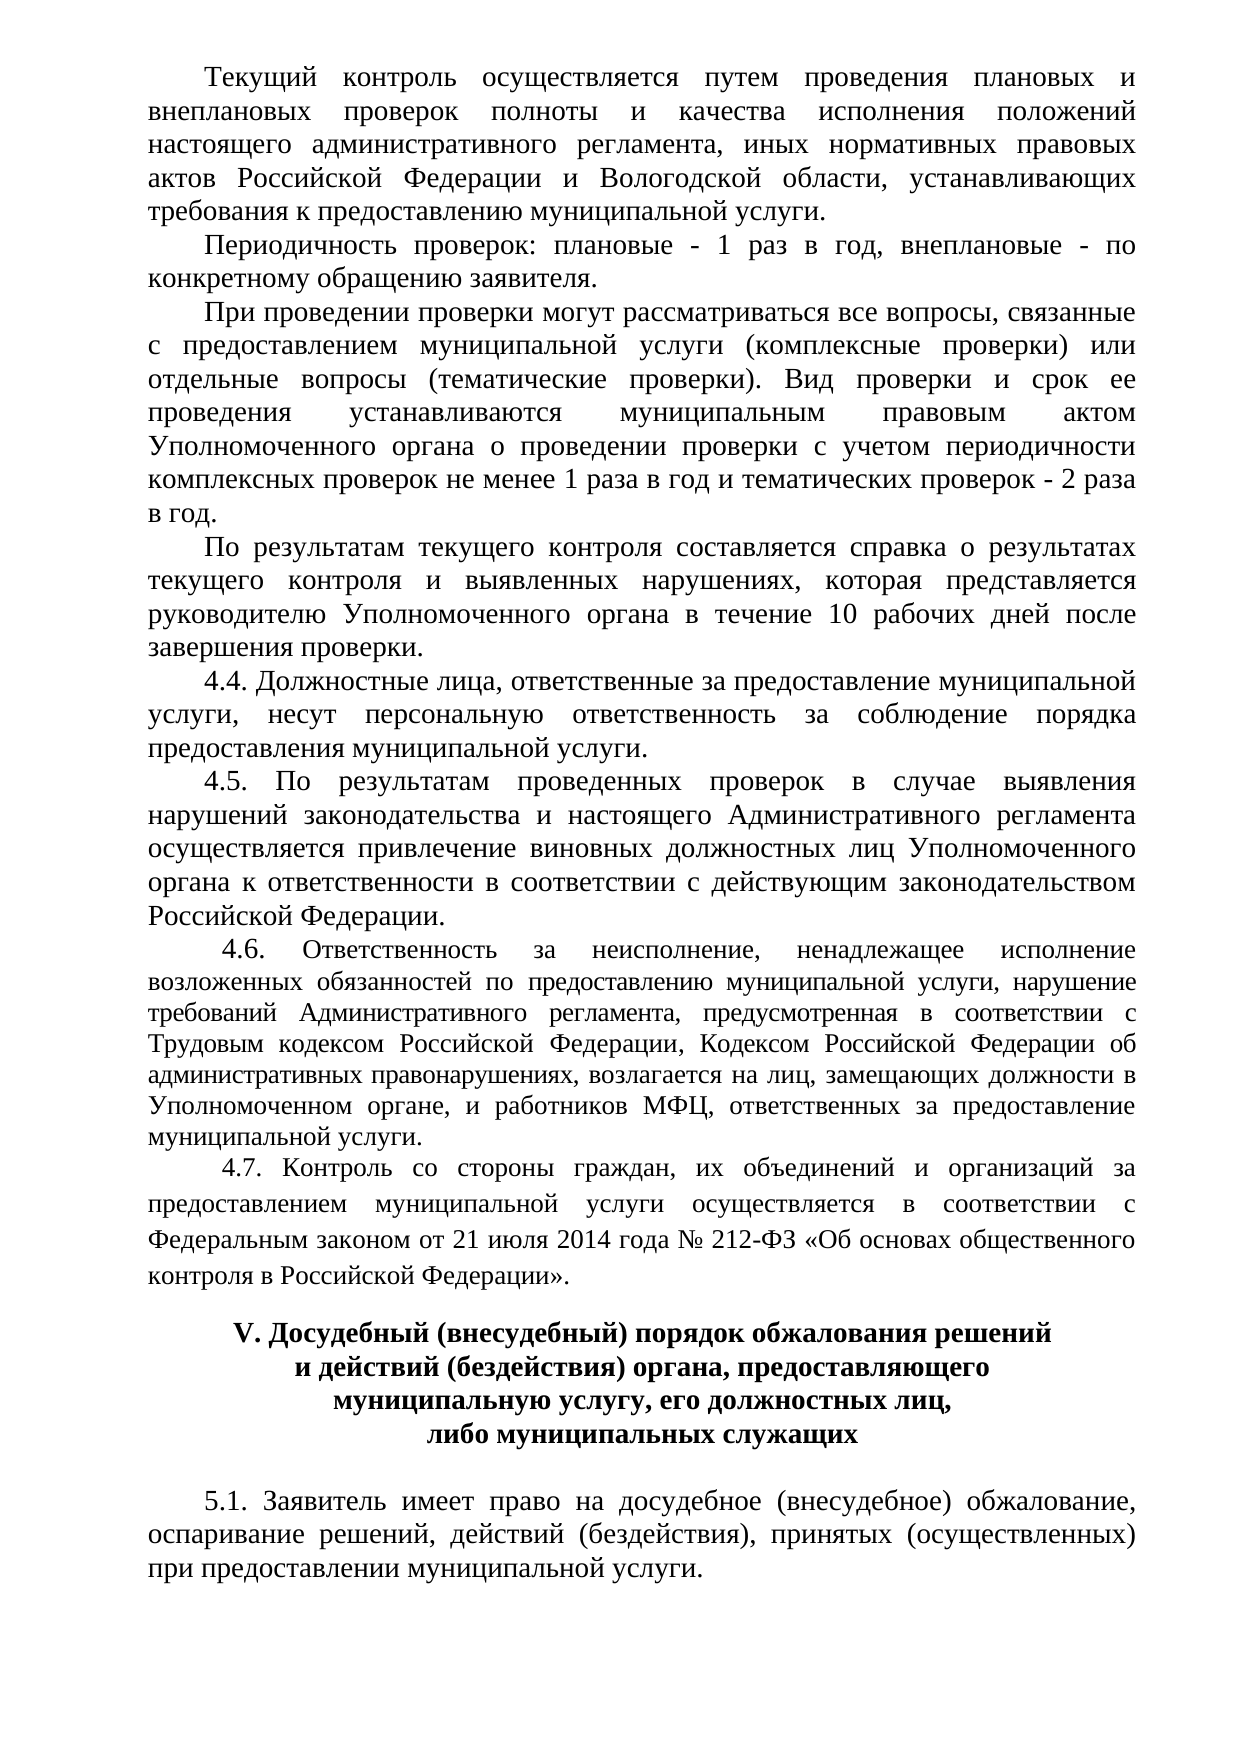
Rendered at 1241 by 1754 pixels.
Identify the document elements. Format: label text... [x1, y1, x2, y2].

text 5.1. Заявитель имеет право на досудебное (внесудебное) обжалование, оспаривание решений, действий (бездействия), принятых (осуществленных) при предоставлении муниципальной услуги. [148, 1483, 1137, 1584]
text V. Досудебный (внесудебный) порядок обжалования решений [148, 1315, 1137, 1349]
text и действий (бездействия) органа, предоставляющего [148, 1349, 1137, 1382]
text При проведении проверки могут рассматриваться все вопросы, связанные с предоставлением муниципальной услуги (комплексные проверки) или отдельные вопросы (тематические проверки). Вид проверки и срок ее проведения устанавливаются муниципальным правовым актом Уполномоченного органа о проведении проверки с учетом периодичности комплексных проверок не менее 1 раза в год и тематических проверок - 2 раза в год. [148, 294, 1137, 529]
text По результатам текущего контроля составляется справка о результатах текущего контроля и выявленных нарушениях, которая представляется руководителю Уполномоченного органа в течение 10 рабочих дней после завершения проверки. [148, 529, 1137, 663]
text Текущий контроль осуществляется путем проведения плановых и внеплановых проверок полноты и качества исполнения положений настоящего административного регламента, иных нормативных правовых актов Российской Федерации и Вологодской области, устанавливающих требования к предоставлению муниципальной услуги. [148, 59, 1137, 227]
text Периодичность проверок: плановые - 1 раз в год, внеплановые - по конкретному обращению заявителя. [148, 227, 1137, 294]
text 4.4. Должностные лица, ответственные за предоставление муниципальной услуги, несут персональную ответственность за соблюдение порядка предоставления муниципальной услуги. [148, 663, 1137, 763]
text 4.5. По результатам проведенных проверок в случае выявления нарушений законодательства и настоящего Административного регламента осуществляется привлечение виновных должностных лиц Уполномоченного органа к ответственности в соответствии с действующим законодательством Российской Федерации. [148, 763, 1137, 931]
text 4.7. Контроль со стороны граждан, их объединений и организаций за предоставлением муниципальной услуги осуществляется в соответствии с Федеральным законом от 21 июля 2014 года № 212-ФЗ «Об основах общественного контроля в Российской Федерации». [148, 1152, 1137, 1290]
text либо муниципальных служащих [148, 1416, 1137, 1449]
text 4.6. Ответственность за неисполнение, ненадлежащее исполнение возложенных обязанностей по предоставлению муниципальной услуги, нарушение требований Административного регламента, предусмотренная в соответствии с Трудовым кодексом Российской Федерации, Кодексом Российской Федерации об административных правонарушениях, возлагается на лиц, замещающих должности в Уполномоченном органе, и работников МФЦ, ответственных за предоставление муниципальной услуги. [148, 931, 1137, 1152]
text муниципальную услугу, его должностных лиц, [148, 1382, 1137, 1416]
